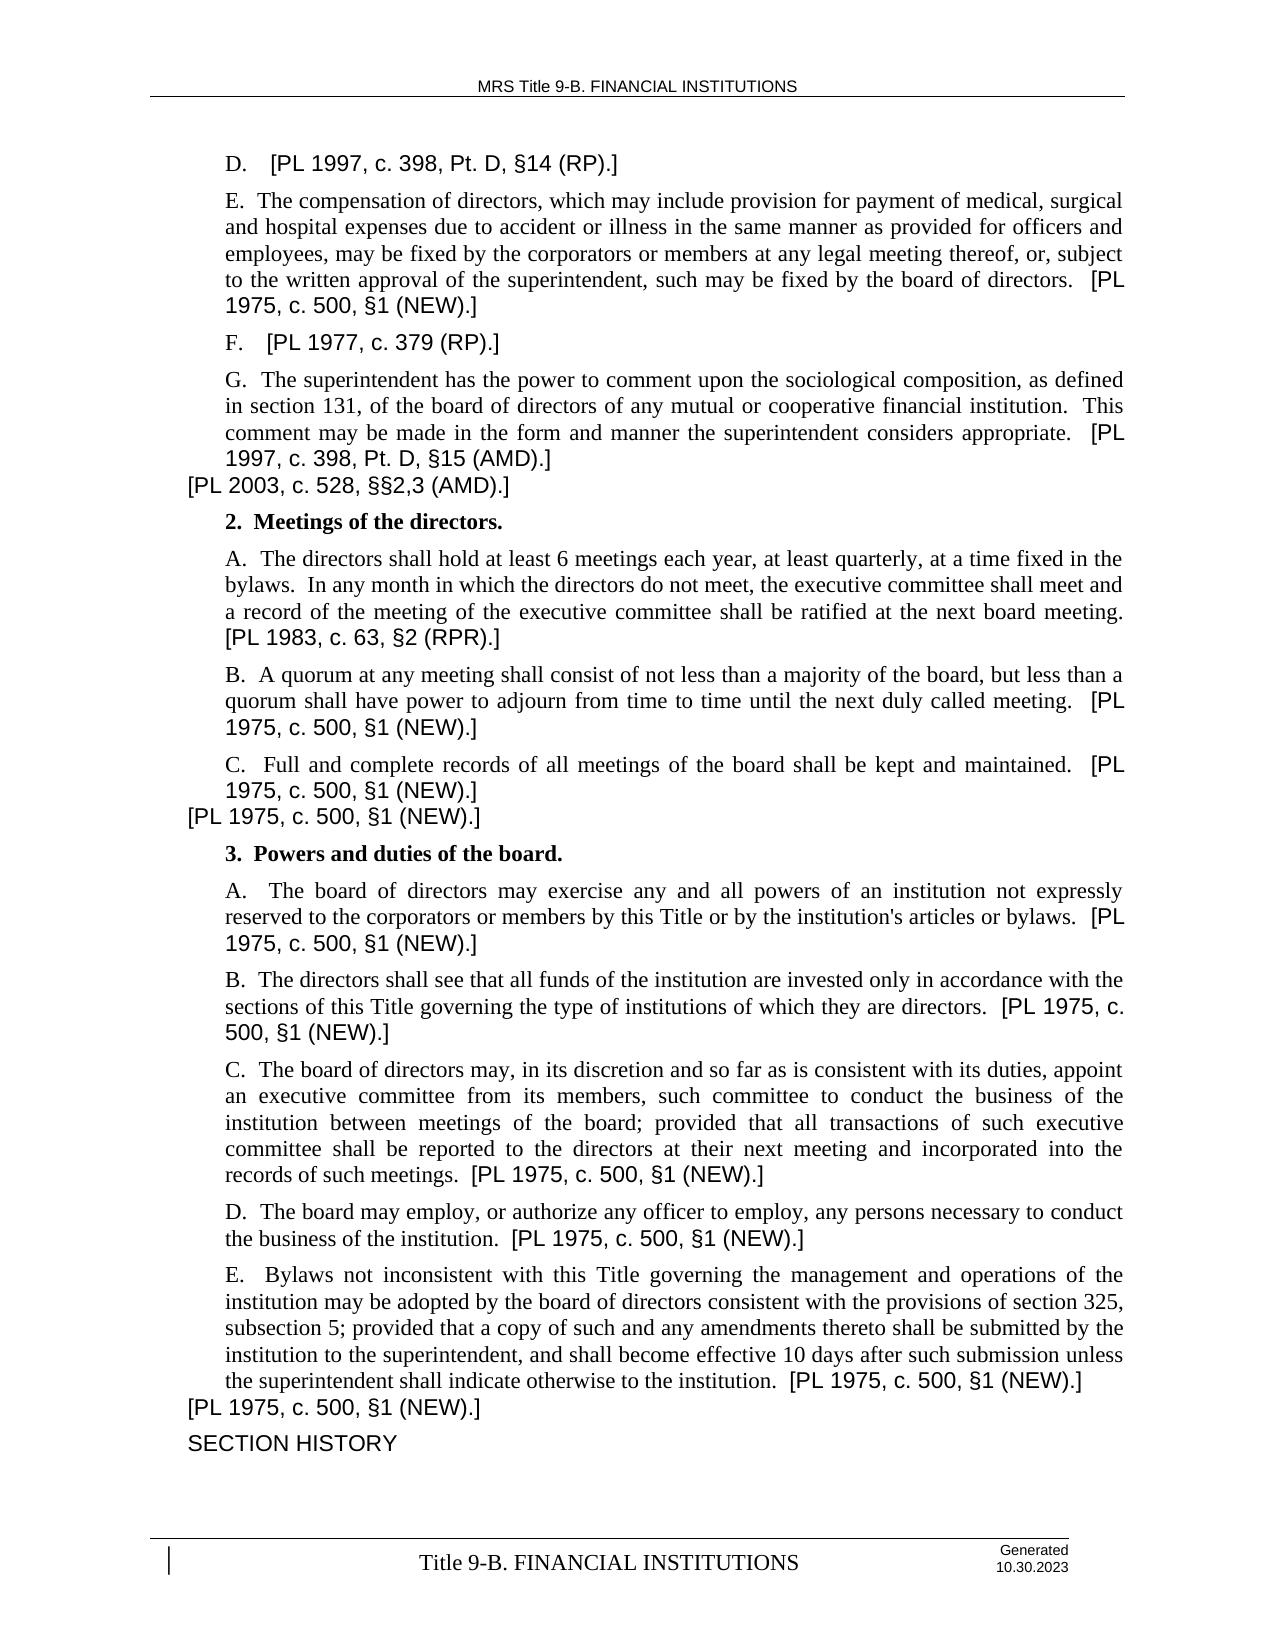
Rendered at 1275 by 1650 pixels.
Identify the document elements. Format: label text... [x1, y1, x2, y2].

text C. Full and complete records of all meetings of the board shall be kept and maintained. [PL 1975, c. 500, §1 (NEW).] [225, 751, 1125, 803]
text [PL 1975, c. 500, §1 (NEW).] [187, 803, 1125, 830]
text B. The directors shall see that all funds of the institution are invested only in accordance with the sections of this Title governing the type of institutions of which they are directors. [PL 1975, c. 500, §1 (NEW).] [225, 966, 1125, 1046]
text [PL 2003, c. 528, §§2,3 (AMD).] [187, 472, 1125, 498]
text E. The compensation of directors, which may include provision for payment of medical, surgical and hospital expenses due to accident or illness in the same manner as provided for officers and employees, may be fixed by the corporators or members at any legal meeting thereof, or, subject to the written approval of the superintendent, such may be fixed by the board of directors. [PL 1975, c. 500, §1 (NEW).] [225, 187, 1125, 319]
text E. Bylaws not inconsistent with this Title governing the management and operations of the institution may be adopted by the board of directors consistent with the provisions of section 325, subsection 5; provided that a copy of such and any amendments thereto shall be submitted by the institution to the superintendent, and shall become effective 10 days after such submission unless the superintendent shall indicate otherwise to the institution. [PL 1975, c. 500, §1 (NEW).] [225, 1262, 1125, 1393]
text B. A quorum at any meeting shall consist of not less than a majority of the board, but less than a quorum shall have power to adjourn from time to time until the next duly called meeting. [PL 1975, c. 500, §1 (NEW).] [225, 661, 1125, 740]
text C. The board of directors may, in its discretion and so far as is consistent with its duties, appoint an executive committee from its members, such committee to conduct the business of the institution between meetings of the board; provided that all transactions of such executive committee shall be reported to the directors at their next meeting and incorporated into the records of such meetings. [PL 1975, c. 500, §1 (NEW).] [225, 1056, 1125, 1188]
text D. [PL 1997, c. 398, Pt. D, §14 (RP).] [225, 150, 1125, 176]
text F. [PL 1977, c. 379 (RP).] [225, 329, 1125, 356]
text A. The directors shall hold at least 6 meetings each year, at least quarterly, at a time fixed in the bylaws. In any month in which the directors do not meet, the executive committee shall meet and a record of the meeting of the executive committee shall be ratified at the next board meeting. [PL 1983, c. 63, §2 (RPR).] [225, 545, 1125, 651]
text 2. Meetings of the directors. [187, 508, 1125, 535]
text A. The board of directors may exercise any and all powers of an institution not expressly reserved to the corporators or members by this Title or by the institution's articles or bylaws. [PL 1975, c. 500, §1 (NEW).] [225, 877, 1125, 956]
text SECTION HISTORY [187, 1430, 1125, 1457]
text D. The board may employ, or authorize any officer to employ, any persons necessary to conduct the business of the institution. [PL 1975, c. 500, §1 (NEW).] [225, 1198, 1125, 1251]
text 3. Powers and duties of the board. [187, 840, 1125, 866]
text [PL 1975, c. 500, §1 (NEW).] [187, 1393, 1125, 1420]
text G. The superintendent has the power to comment upon the sociological composition, as defined in section 131, of the board of directors of any mutual or cooperative financial institution. This comment may be made in the form and manner the superintendent considers appropriate. [PL 1997, c. 398, Pt. D, §15 (AMD).] [225, 366, 1125, 472]
